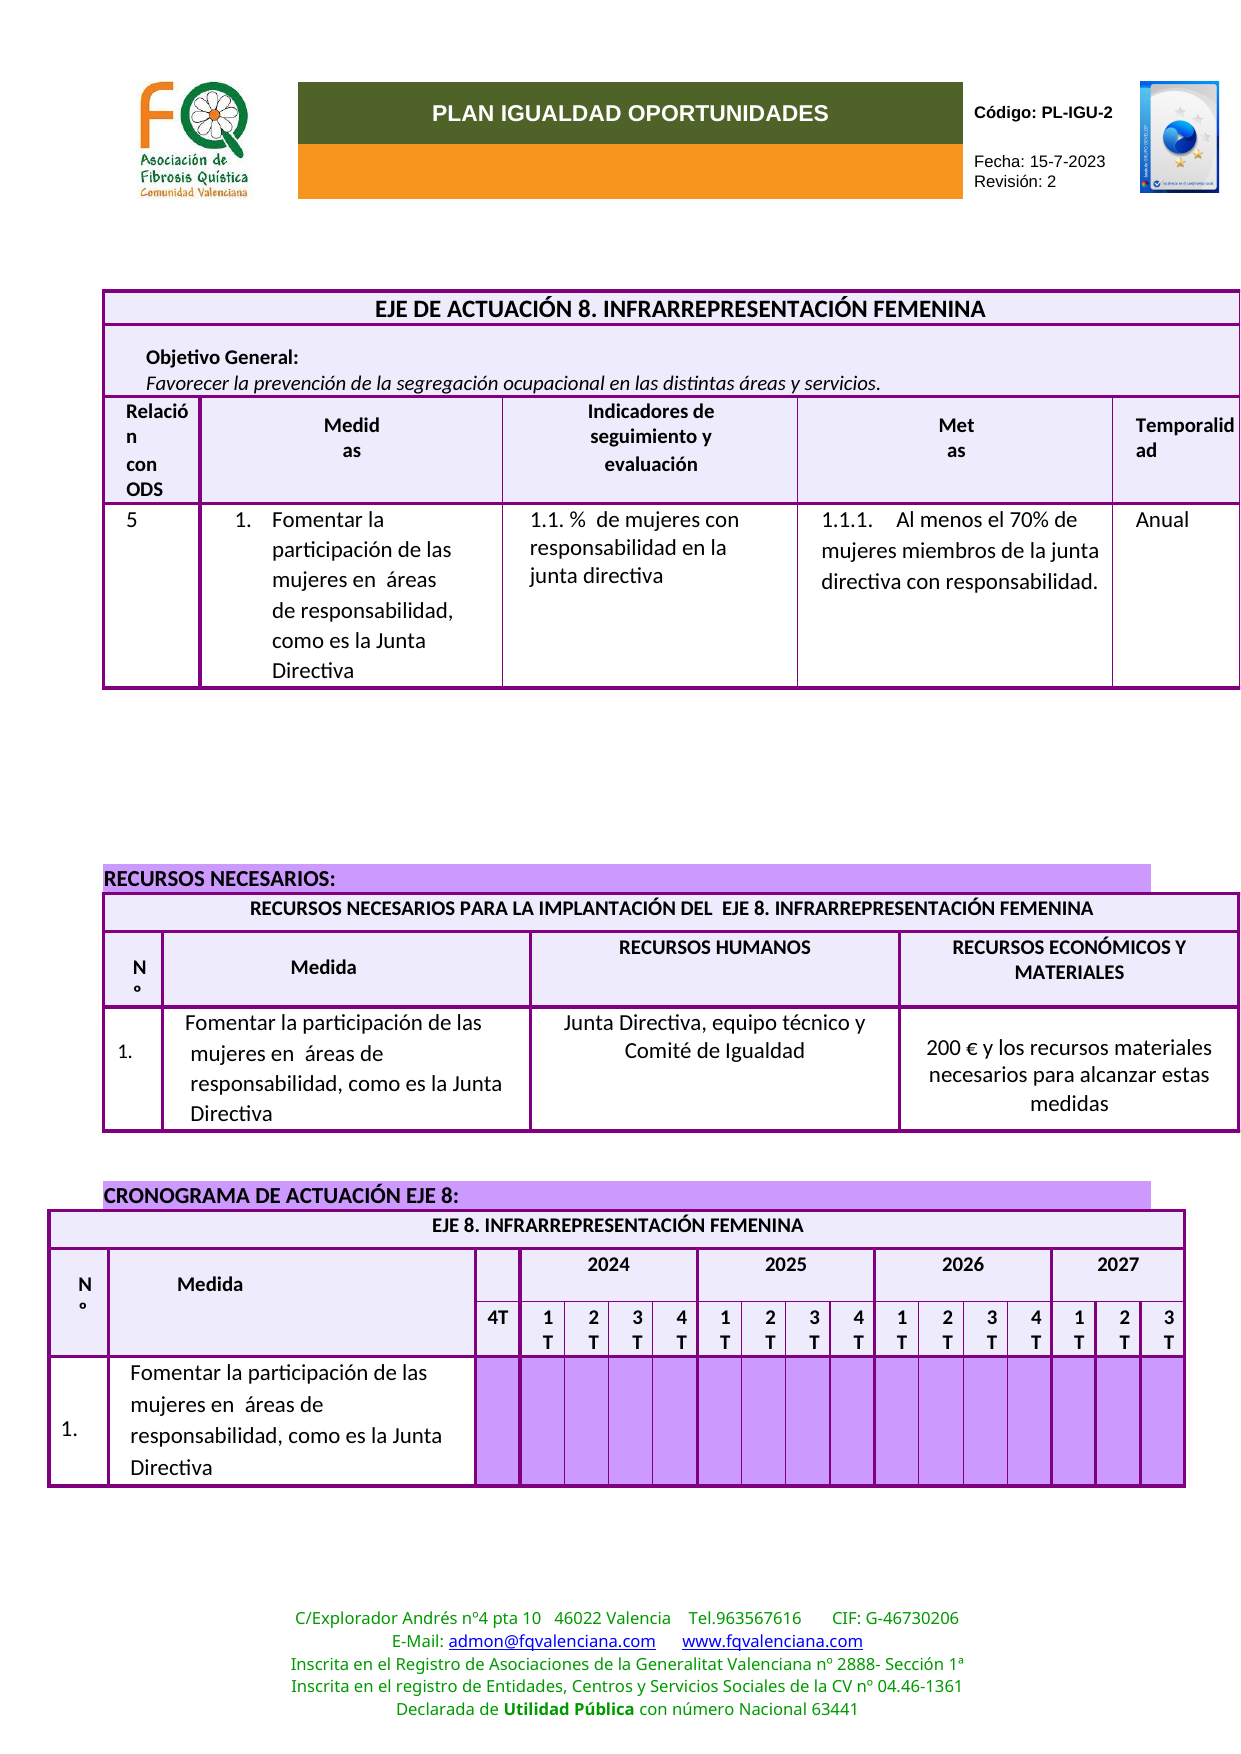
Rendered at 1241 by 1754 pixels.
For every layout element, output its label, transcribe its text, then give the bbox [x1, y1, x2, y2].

table_cell Relación con ODS [105, 398, 198, 502]
table_cell [831, 1358, 873, 1484]
table_cell Medida [110, 1250, 474, 1355]
table_cell Fomentar la participación de las mujeres en áreas de responsabilidad, como es la Junta Directiva [202, 505, 502, 686]
table_cell Fomentar la participación de las mujeres en áreas de responsabilidad, como es la Junta Directiva [110, 1358, 474, 1484]
table_cell Medida [164, 933, 529, 1005]
table_cell [786, 1358, 829, 1484]
table_cell 200 € y los recursos materiales necesarios para alcanzar estas medidas [901, 1009, 1237, 1129]
table_cell Indicadores de seguimiento y evaluación [503, 398, 797, 502]
table_cell [565, 1358, 608, 1484]
table_cell 2T [565, 1302, 608, 1355]
table_header EJE 8. INFRARREPRESENTACIÓN FEMENINA [51, 1212, 1183, 1247]
table_cell 2T [742, 1302, 785, 1355]
table_cell 3T [609, 1302, 652, 1355]
table_cell Objetivo General: Favorecer la prevención de la segregación ocupacional en las distintas áreas y servicios. [105, 326, 1239, 395]
table_cell [609, 1358, 652, 1484]
table_cell 1. [105, 1009, 161, 1129]
table_cell Medidas [202, 398, 502, 502]
table_cell 1T [1053, 1302, 1094, 1355]
subtitle RECURSOS NECESARIOS: [103, 864, 1151, 892]
table_cell 3T [964, 1302, 1007, 1355]
table_cell Anual [1113, 505, 1239, 686]
table_cell 2025 [699, 1250, 873, 1301]
table_cell 2024 [522, 1250, 696, 1301]
table_cell [699, 1358, 741, 1484]
table_cell Fomentar la participación de las mujeres en áreas de responsabilidad, como es la Junta Directiva [164, 1009, 529, 1129]
table_header RECURSOS NECESARIOS PARA LA IMPLANTACIÓN DEL EJE 8. INFRARREPRESENTACIÓN FEMENINA [105, 895, 1237, 930]
table_cell 1.1.1. Al menos el 70% de mujeres miembros de la junta directiva con responsabilidad. [798, 505, 1112, 686]
table_cell [522, 1358, 564, 1484]
subtitle CRONOGRAMA DE ACTUACIÓN EJE 8: [103, 1181, 1151, 1209]
table_cell 2026 [876, 1250, 1050, 1301]
table_cell 3T [1142, 1302, 1183, 1355]
table_header EJE DE ACTUACIÓN 8. INFRARREPRESENTACIÓN FEMENINA [105, 293, 1239, 323]
table_cell [477, 1250, 518, 1301]
table_cell 4T [831, 1302, 873, 1355]
table_cell 1. [51, 1358, 107, 1484]
table_cell 2027 [1053, 1250, 1183, 1301]
table_cell 2T [1097, 1302, 1139, 1355]
table_cell Nº [51, 1250, 107, 1355]
table_cell [1097, 1358, 1139, 1484]
table_cell 1T [522, 1302, 564, 1355]
table_cell 1T [699, 1302, 741, 1355]
table_cell [1008, 1358, 1050, 1484]
table_cell Temporalidad [1113, 398, 1239, 502]
table_cell [742, 1358, 785, 1484]
table_cell RECURSOS HUMANOS [532, 933, 898, 1005]
table_cell [964, 1358, 1007, 1484]
picture [136, 81, 254, 199]
table_cell [1142, 1358, 1183, 1484]
picture [1140, 81, 1220, 193]
table_cell [477, 1358, 518, 1484]
table_cell Nº [105, 933, 161, 1005]
table_cell 4T [1008, 1302, 1050, 1355]
table_cell 1T [876, 1302, 918, 1355]
table_cell RECURSOS ECONÓMICOS Y MATERIALES [901, 933, 1237, 1005]
table_cell Junta Directiva, equipo técnico y Comité de Igualdad [532, 1009, 898, 1129]
table_cell Metas [798, 398, 1112, 502]
table_cell 4T [477, 1302, 518, 1355]
table_cell 5 [105, 505, 198, 686]
table_cell [653, 1358, 696, 1484]
table_cell [1053, 1358, 1094, 1484]
table_cell 4T [653, 1302, 696, 1355]
table_cell [876, 1358, 918, 1484]
table_cell 1.1. % de mujeres con responsabilidad en la junta directiva [503, 505, 797, 686]
table_cell 3T [786, 1302, 829, 1355]
table_cell [919, 1358, 963, 1484]
table_cell 2T [919, 1302, 963, 1355]
